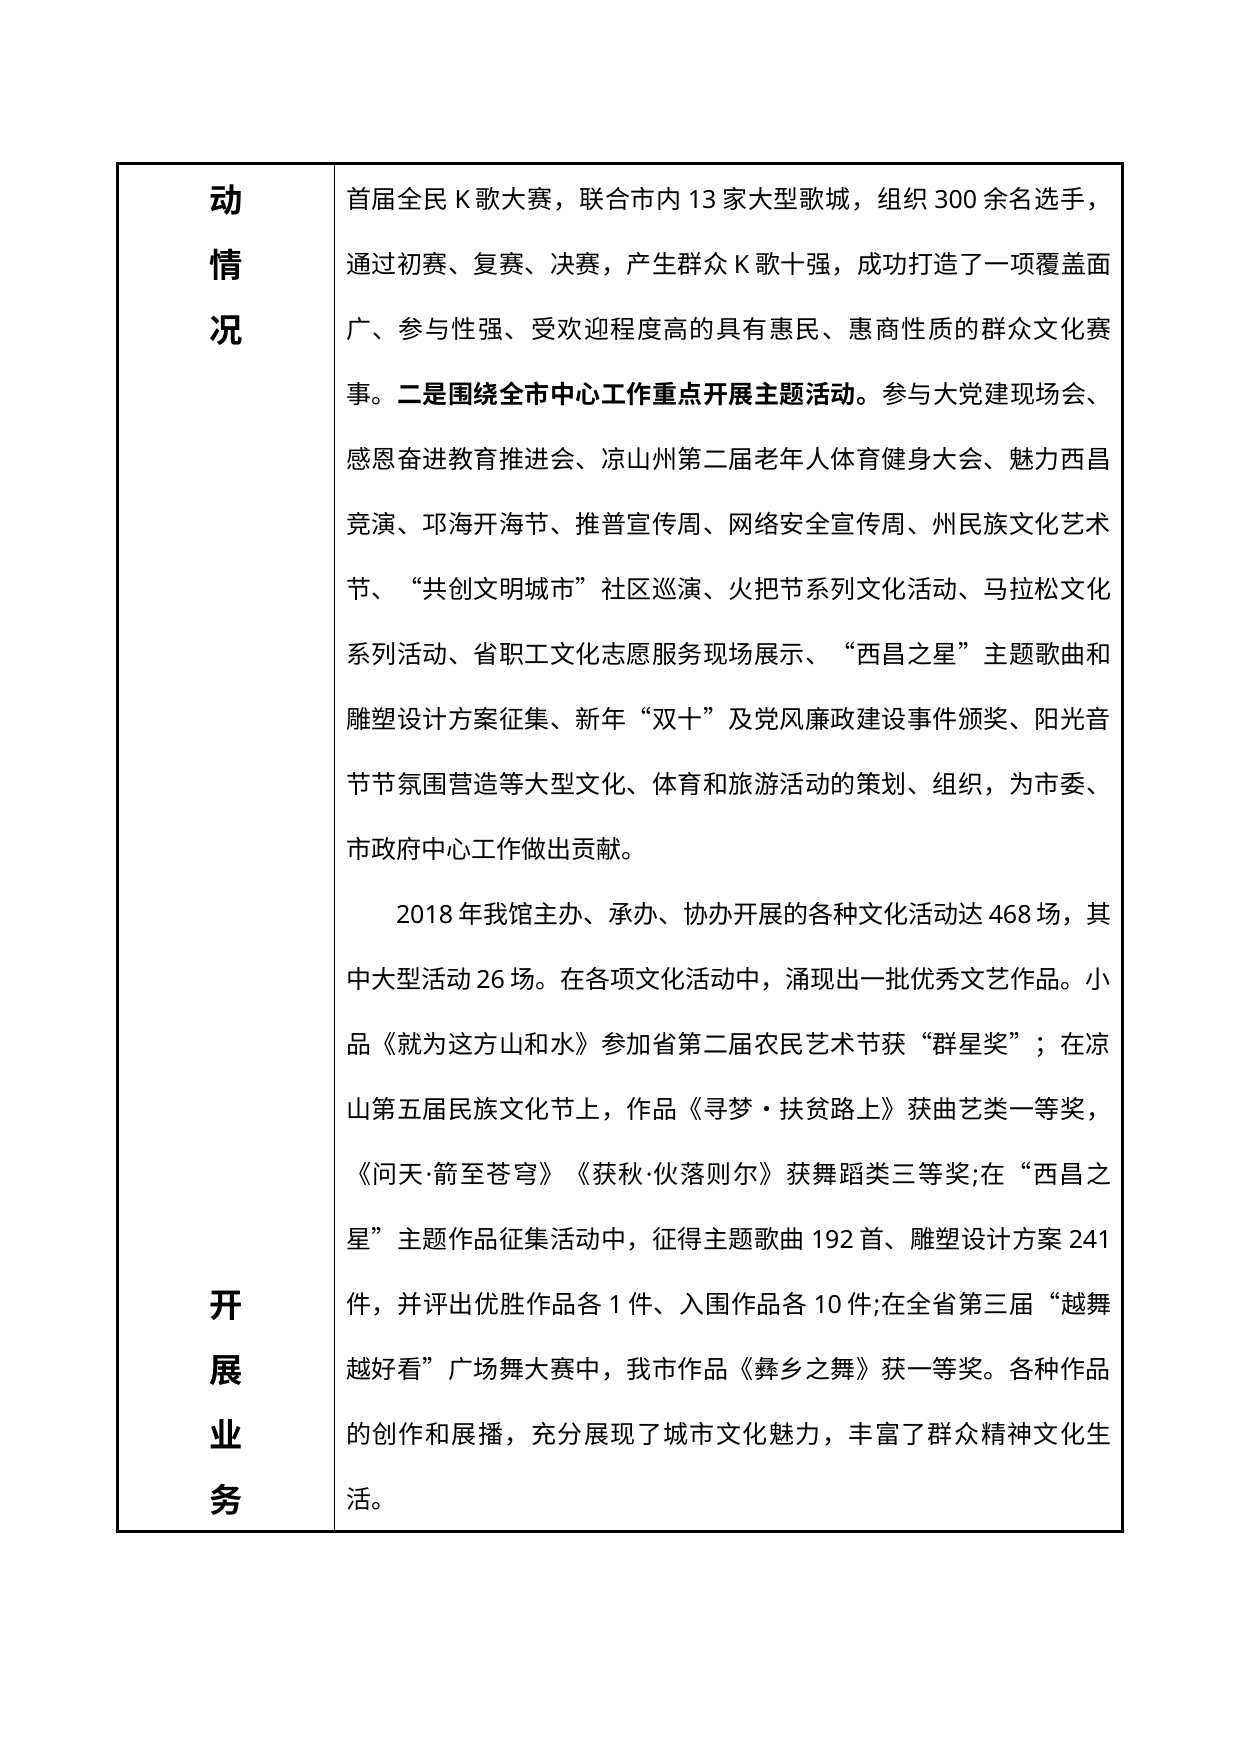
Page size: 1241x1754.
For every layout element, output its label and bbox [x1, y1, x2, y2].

table_cell [119, 165, 334, 1530]
table_cell [335, 165, 1121, 1530]
